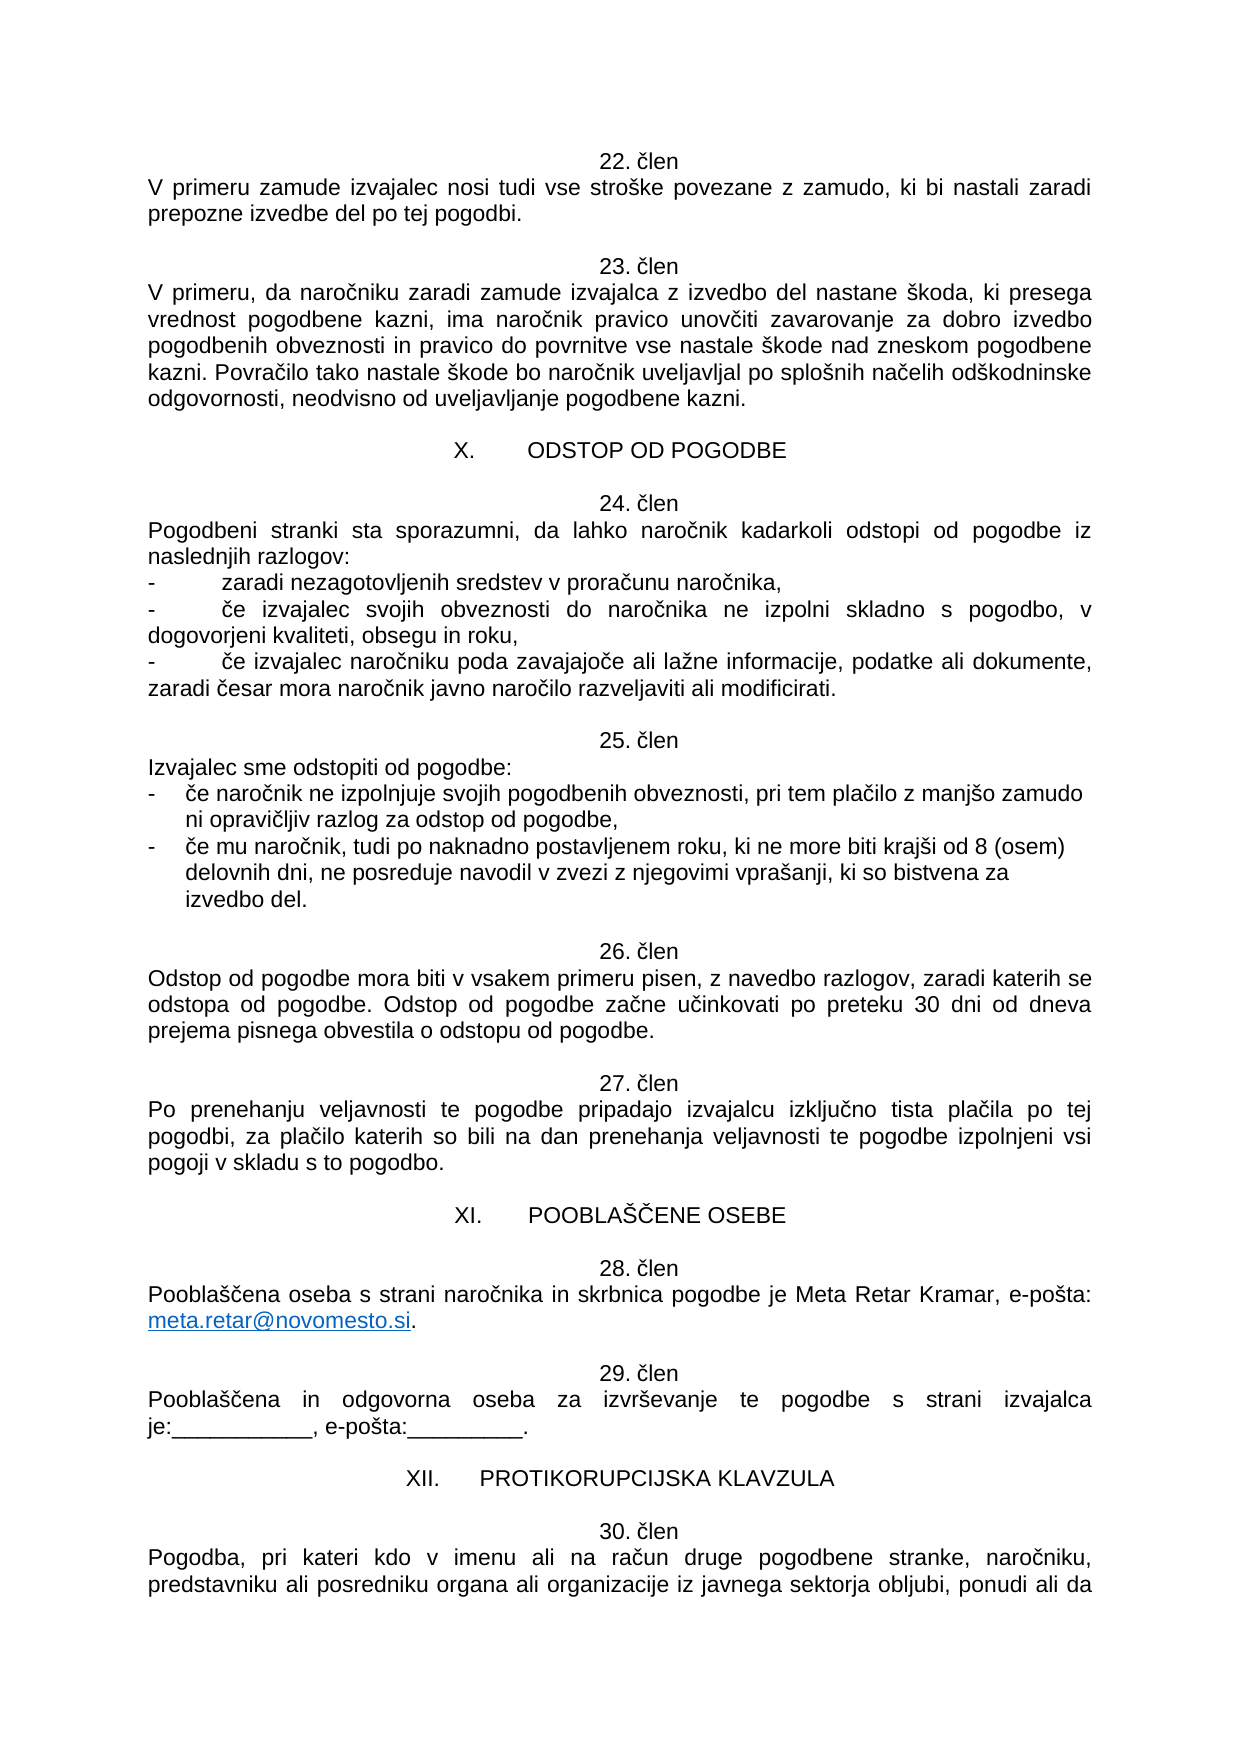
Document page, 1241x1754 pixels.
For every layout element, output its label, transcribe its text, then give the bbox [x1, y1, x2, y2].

list ODSTOP OD POGODBE [148, 437, 1093, 464]
list člen [185, 1070, 1093, 1096]
text Po prenehanju veljavnosti te pogodbe pripadajo izvajalcu izključno tista plačila po tej pogodbi, za plačilo katerih so bili na dan prenehanja veljavnosti te pogodbe izpolnjeni vsi pogoji v skladu s to pogodbo. [148, 1096, 1093, 1175]
list zaradi nezagotovljenih sredstev v proračunu naročnika, [148, 569, 1093, 596]
list člen [185, 148, 1093, 174]
text Odstop od pogodbe mora biti v vsakem primeru pisen, z navedbo razlogov, zaradi katerih se odstopa od pogodbe. Odstop od pogodbe začne učinkovati po preteku 30 dni od dneva prejema pisnega obvestila o odstopu od pogodbe. [148, 964, 1093, 1044]
list če mu naročnik, tudi po naknadno postavljenem roku, ki ne more biti krajši od 8 (osem) delovnih dni, ne posreduje navodil v zvezi z njegovimi vprašanji, ki so bistvena za izvedbo del. [148, 833, 1093, 912]
text V primeru zamude izvajalec nosi tudi vse stroške povezane z zamudo, ki bi nastali zaradi prepozne izvedbe del po tej pogodbi. [148, 174, 1093, 227]
text Pooblaščena in odgovorna oseba za izvrševanje te pogodbe s strani izvajalca je:___________, e-pošta:_________. [148, 1386, 1093, 1439]
list POOBLAŠČENE OSEBE [148, 1202, 1093, 1228]
list člen [185, 1254, 1093, 1281]
list člen [185, 1360, 1093, 1386]
list PROTIKORUPCIJSKA KLAVZULA [148, 1465, 1093, 1492]
list če naročnik ne izpolnjuje svojih pogodbenih obveznosti, pri tem plačilo z manjšo zamudo ni opravičljiv razlog za odstop od pogodbe, [148, 780, 1093, 833]
list člen [185, 1518, 1093, 1544]
text Izvajalec sme odstopiti od pogodbe: [148, 754, 1093, 780]
list člen [185, 490, 1093, 517]
text Pooblaščena oseba s strani naročnika in skrbnica pogodbe je Meta Retar Kramar, e-pošta: meta.retar@novomesto.si. [148, 1281, 1093, 1333]
list člen [185, 253, 1093, 279]
list če izvajalec naročniku poda zavajajoče ali lažne informacije, podatke ali dokumente, zaradi česar mora naročnik javno naročilo razveljaviti ali modificirati. [148, 648, 1093, 701]
list člen [185, 727, 1093, 754]
text V primeru, da naročniku zaradi zamude izvajalca z izvedbo del nastane škoda, ki presega vrednost pogodbene kazni, ima naročnik pravico unovčiti zavarovanje za dobro izvedbo pogodbenih obveznosti in pravico do povrnitve vse nastale škode nad zneskom pogodbene kazni. Povračilo tako nastale škode bo naročnik uveljavljal po splošnih načelih odškodninske odgovornosti, neodvisno od uveljavljanje pogodbene kazni. [148, 279, 1093, 411]
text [148, 1544, 1093, 1597]
list če izvajalec svojih obveznosti do naročnika ne izpolni skladno s pogodbo, v dogovorjeni kvaliteti, obsegu in roku, [148, 596, 1093, 648]
text Pogodbeni stranki sta sporazumni, da lahko naročnik kadarkoli odstopi od pogodbe iz naslednjih razlogov: [148, 517, 1093, 569]
list člen [185, 938, 1093, 964]
